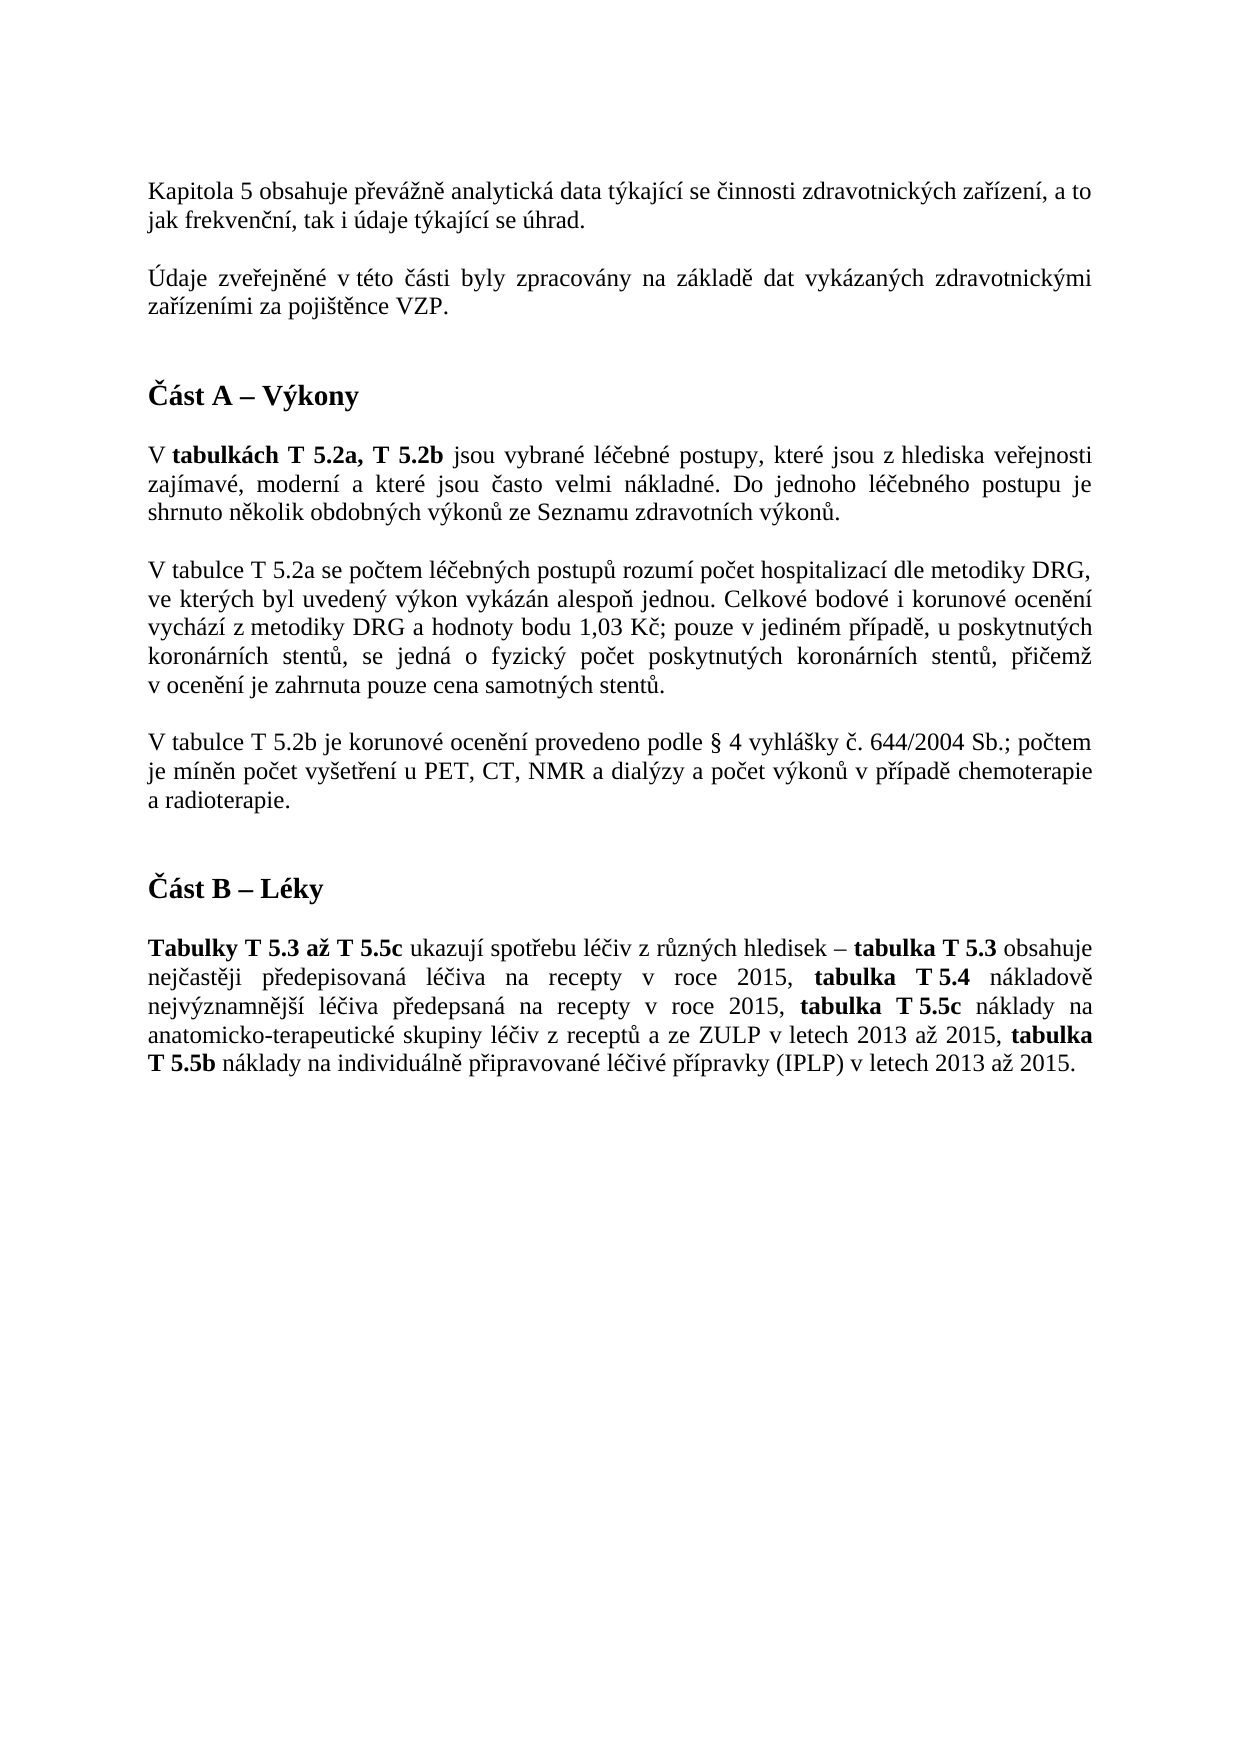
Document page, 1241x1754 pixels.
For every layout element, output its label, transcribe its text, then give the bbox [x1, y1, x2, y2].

text V tabulce T 5.2a se počtem léčebných postupů rozumí počet hospitalizací dle metodiky DRG, ve kterých byl uvedený výkon vykázán alespoň jednou. Celkové bodové i korunové ocenění vychází z metodiky DRG a hodnoty bodu 1,03 Kč; pouze v jediném případě, u poskytnutých koronárních stentů, se jedná o fyzický počet poskytnutých koronárních stentů, přičemž v ocenění je zahrnuta pouze cena samotných stentů. [148, 555, 1093, 699]
text Údaje zveřejněné v této části byly zpracovány na základě dat vykázaných zdravotnickými zařízeními za pojištěnce VZP. [148, 263, 1093, 320]
text V tabulkách T 5.2a, T 5.2b jsou vybrané léčebné postupy, které jsou z hlediska veřejnosti zajímavé, moderní a které jsou často velmi nákladné. Do jednoho léčebného postupu je shrnuto několik obdobných výkonů ze Seznamu zdravotních výkonů. [148, 440, 1093, 526]
subtitle Část B – Léky [148, 871, 1093, 905]
text Kapitola 5 obsahuje převážně analytická data týkající se činnosti zdravotnických zařízení, a to jak frekvenční, tak i údaje týkající se úhrad. [148, 176, 1093, 234]
text V tabulce T 5.2b je korunové ocenění provedeno podle § 4 vyhlášky č. 644/2004 Sb.; počtem je míněn počet vyšetření u PET, CT, NMR a dialýzy a počet výkonů v případě chemoterapie a radioterapie. [148, 727, 1093, 814]
subtitle Část A – Výkony [148, 378, 1093, 411]
text Tabulky T 5.3 až T 5.5c ukazují spotřebu léčiv z různých hledisek – tabulka T 5.3 obsahuje nejčastěji předepisovaná léčiva na recepty v roce 2015, tabulka T 5.4 nákladově nejvýznamnější léčiva předepsaná na recepty v roce 2015, tabulka T 5.5c náklady na anatomicko-terapeutické skupiny léčiv z receptů a ze ZULP v letech 2013 až 2015, tabulka T 5.5b náklady na individuálně připravované léčivé přípravky (IPLP) v letech 2013 až 2015. [148, 933, 1093, 1077]
